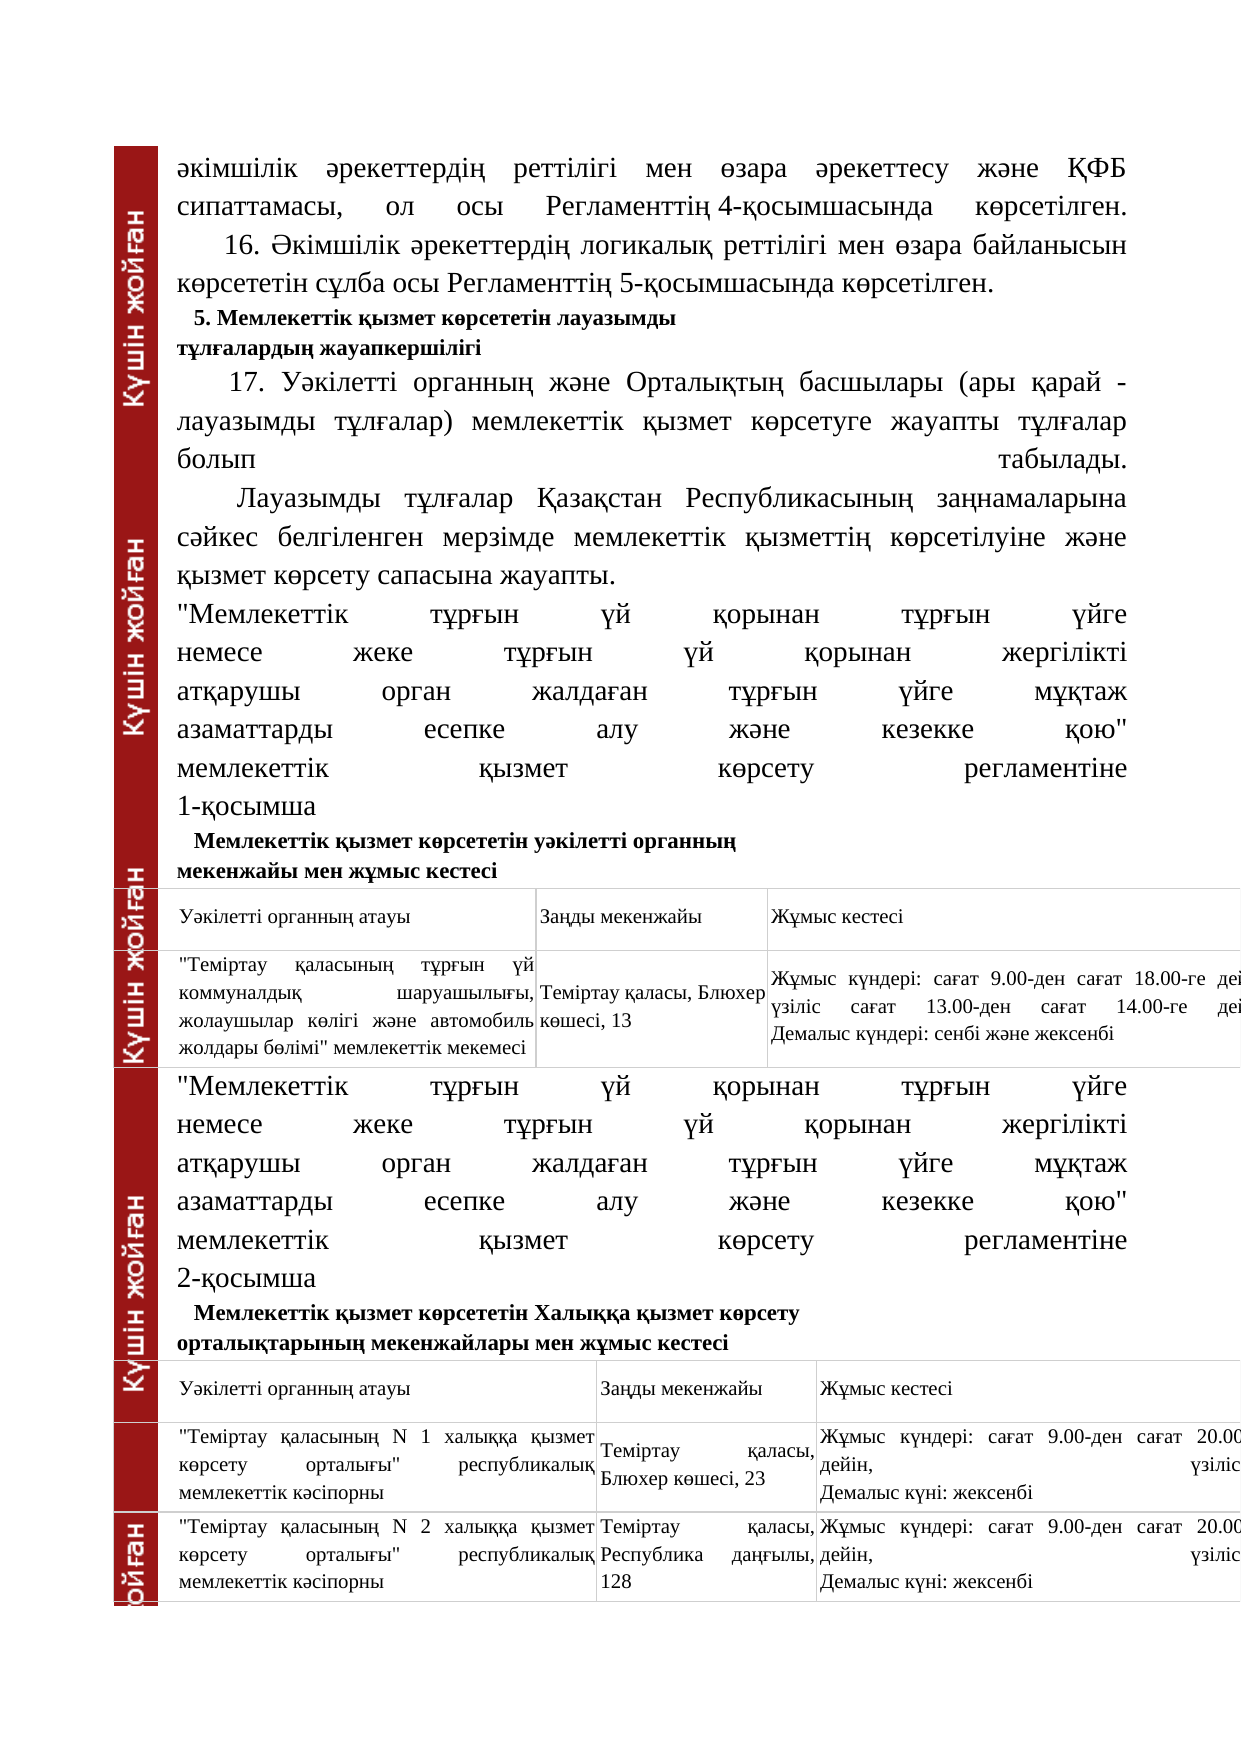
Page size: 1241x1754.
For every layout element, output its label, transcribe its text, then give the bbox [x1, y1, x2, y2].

picture [114, 591, 158, 596]
table_header Уәкілетті органның атауы [114, 889, 535, 949]
table_cell "Теміртау қаласының тұрғын үй коммуналдық шаруашылығы, жолаушылар көлігі және автомобиль жолдары бөлімі" мемлекеттік мекемесі [114, 951, 535, 1067]
table_header Уәкілетті органның атауы [114, 1361, 596, 1422]
table_cell Жұмыс күндері: сағат 9.00-ден сағат 20.00-ге дейін, үзіліссіз. Демалыс күні: жексенбі [817, 1513, 1240, 1601]
table_cell "Теміртау қаласының N 2 халыққа қызмет көрсету орталығы" республикалық мемлекеттік кәсіпорны [114, 1513, 596, 1601]
picture [114, 884, 158, 888]
text 17. Уәкілетті органның және Орталықтың басшылары (ары қарай - лауазымды тұлғалар) мемлекеттік қызмет көрсетуге жауапты тұлғалар болып табылады. Лауазымды тұлғалар Қазақстан Республикасының заңнамаларына сәйкес белгіленген мерзімде мемлекеттік қызметтің көрсетілуіне және қызмет көрсету сапасына жауапты. [112, 364, 1128, 591]
table_header Заңды мекенжайы [597, 1361, 816, 1422]
table_header Заңды мекенжайы [537, 889, 767, 949]
picture [114, 146, 158, 150]
table_cell Теміртау қаласы, Блюхер көшесі, 23 [597, 1423, 816, 1511]
table_cell Жұмыс күндері: сағат 9.00-ден сағат 20.00-ге дейін, үзіліссіз. Демалыс күні: жексенбі [817, 1423, 1240, 1511]
table_header Жұмыс кестесі [817, 1361, 1240, 1422]
text "Мемлекеттік тұрғын үй қорынан тұрғын үйге немесе жеке тұрғын үй қорынан жергілікті атқарушы орган жалдаған тұрғын үйге мұқтаж азаматтарды есепке алу және кезекке қою" мемлекеттік қызмет көрсету регламентіне 2-қосымша [112, 1068, 1128, 1294]
text "Мемлекеттік тұрғын үй қорынан тұрғын үйге немесе жеке тұрғын үй қорынан жергілікті атқарушы орган жалдаған тұрғын үйге мұқтаж азаматтарды есепке алу және кезекке қою" мемлекеттік қызмет көрсету регламентіне 1-қосымша [112, 596, 1128, 822]
table_cell Жұмыс күндері: сағат 9.00-ден сағат 18.00-ге дейін, үзіліс сағат 13.00-ден сағат 14.00-ге дейін. Демалыс күндері: сенбі және жексенбі [768, 951, 1240, 1067]
text Мемлекеттік қызмет көрсететін уәкілетті органның мекенжайы мен жұмыс кестесі [112, 827, 1128, 884]
picture [114, 1294, 158, 1299]
table_cell Теміртау қаласы, Блюхер көшесі, 13 [537, 951, 767, 1067]
table_cell "Теміртау қаласының N 1 халыққа қызмет көрсету орталығы" республикалық мемлекеттік кәсіпорны [114, 1423, 596, 1511]
text 5. Мемлекеттік қызмет көрсететін лауазымды тұлғалардың жауапкершілігі [112, 304, 1128, 361]
table_header Жұмыс кестесі [768, 889, 1240, 949]
table_cell Теміртау қаласы, Республика даңғылы, 128 [597, 1513, 816, 1601]
picture [114, 299, 158, 304]
picture [114, 1356, 158, 1360]
picture [114, 822, 158, 827]
text Мемлекеттік қызмет көрсететін Халыққа қызмет көрсету орталықтарының мекенжайлары мен жұмыс кестесі [112, 1299, 1128, 1356]
picture [114, 1602, 158, 1606]
